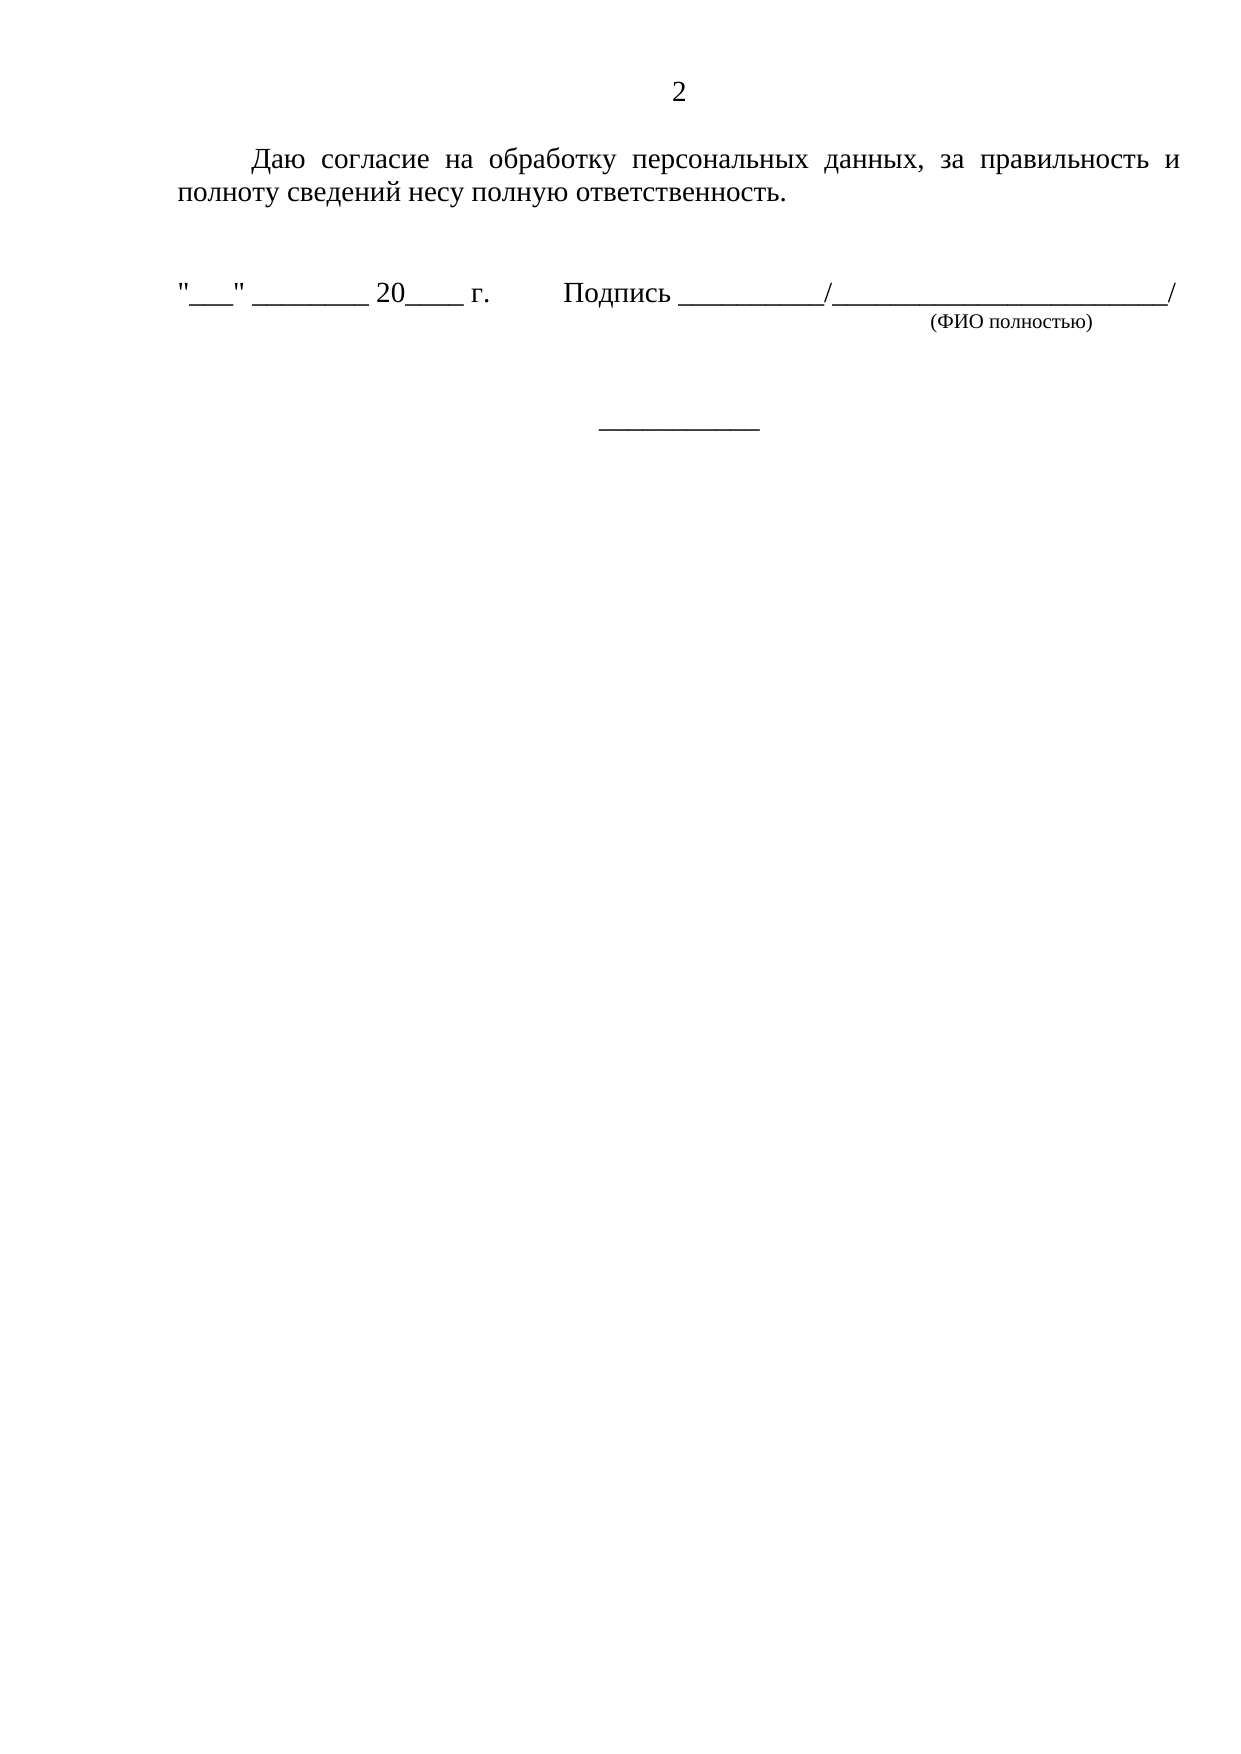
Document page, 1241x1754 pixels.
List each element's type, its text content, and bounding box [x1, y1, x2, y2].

text Даю согласие на обработку персональных данных, за правильность и полноту сведений несу полную ответственность. [177, 141, 1181, 208]
text ___________ [177, 400, 1181, 433]
text (ФИО полностью) [842, 309, 1181, 333]
text "___" ________ 20____ г. Подпись __________/_______________________/ [177, 275, 1181, 309]
